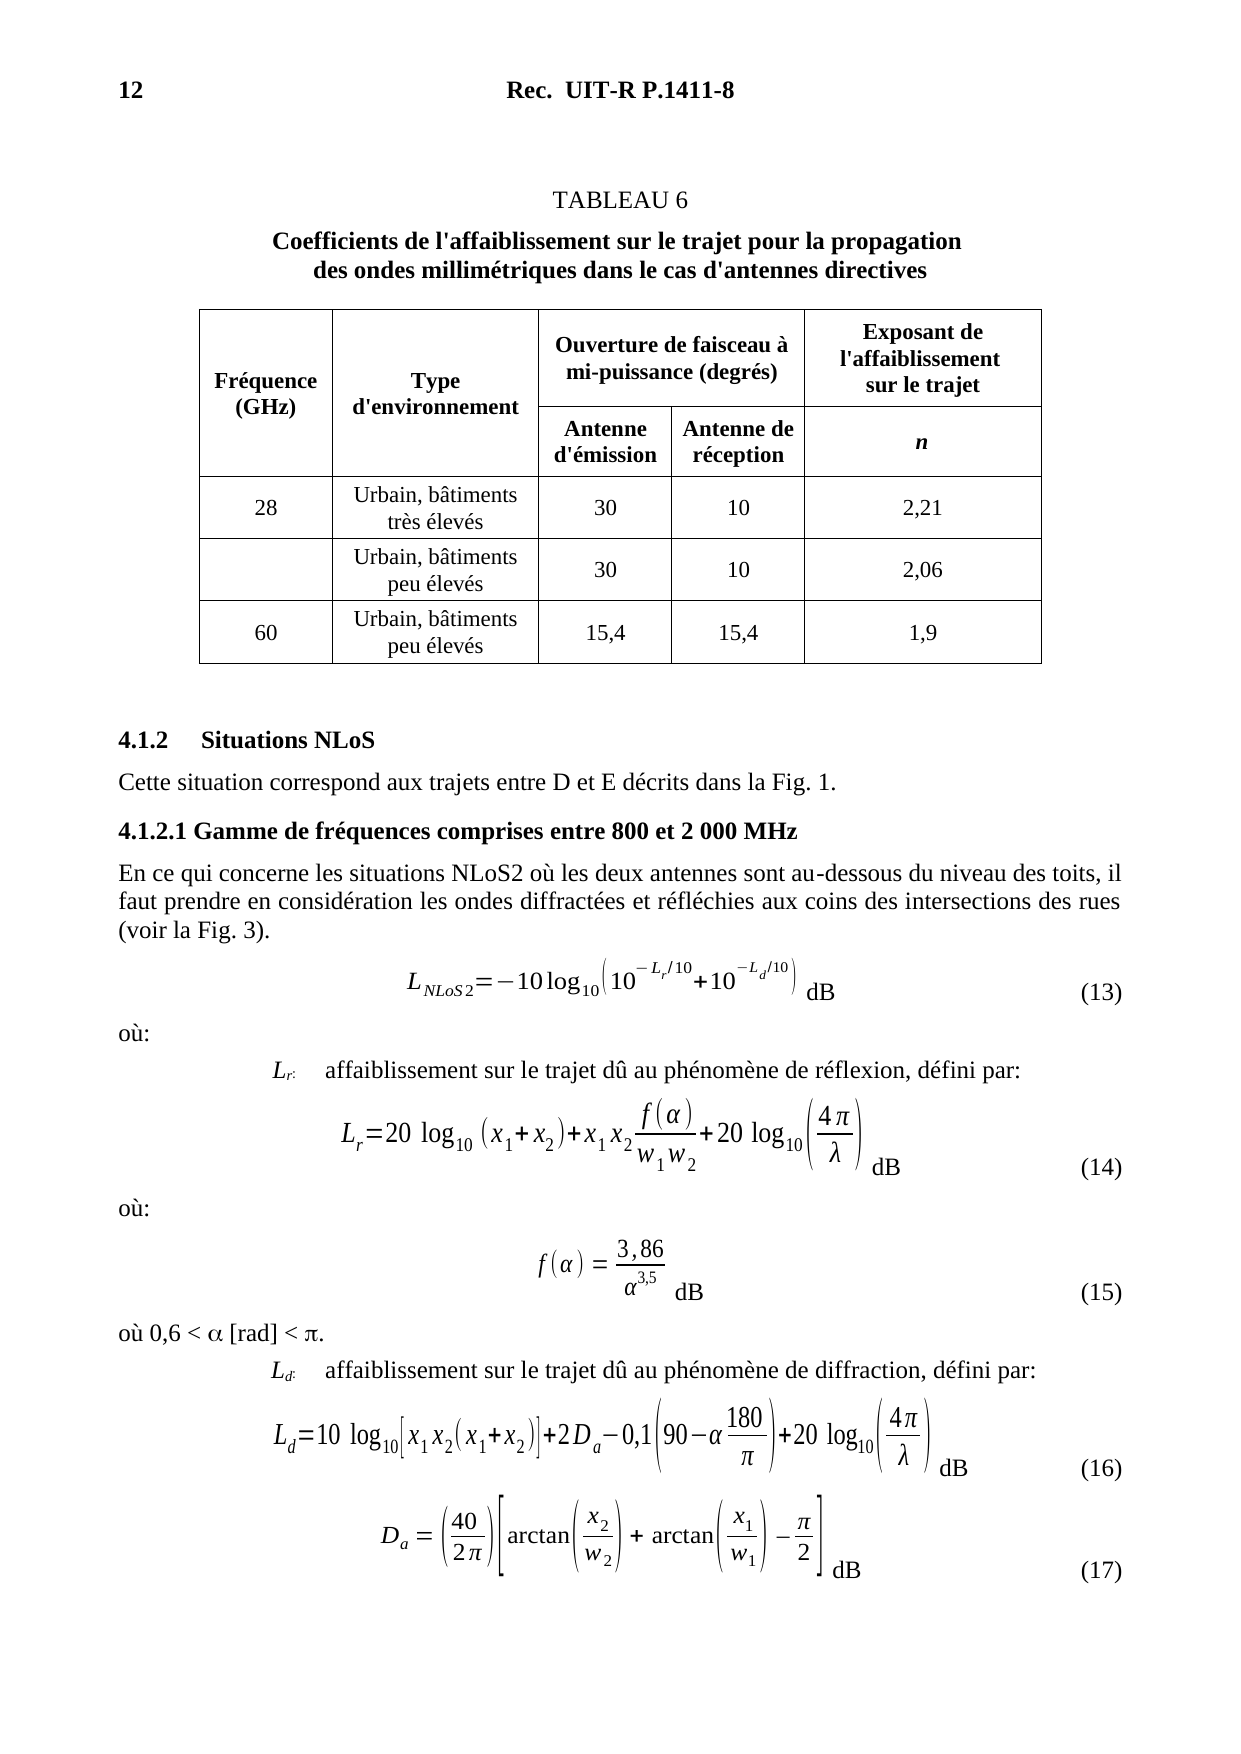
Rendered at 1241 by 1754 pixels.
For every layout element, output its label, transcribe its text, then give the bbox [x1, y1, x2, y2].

text où 0,6 < [rad] < . [118, 1318, 1122, 1347]
table_cell Urbain, bâtiments peu élevés [333, 601, 538, 662]
table_cell 10 [672, 477, 804, 538]
table_cell 10 [672, 539, 804, 600]
table_header Fréquence (GHz) [200, 310, 332, 476]
text Lr: affaiblissement sur le trajet dû au phénomène de réflexion, défini par: [118, 1055, 1122, 1084]
table_cell 28 [200, 477, 332, 538]
table_cell 2,21 [805, 477, 1041, 538]
table_cell 30 [539, 539, 671, 600]
text dB (13) [118, 956, 1122, 1006]
table_cell n [805, 407, 1041, 476]
table_cell 60 [200, 601, 332, 662]
table_cell Antenne de réception [672, 407, 804, 476]
text Cette situation correspond aux trajets entre D et E décrits dans la Fig. 1. [118, 767, 1122, 796]
text dB (17) [118, 1494, 1122, 1583]
table_cell 15,4 [539, 601, 671, 662]
text où: [118, 1018, 1122, 1047]
title Coefficients de l'affaiblissement sur le trajet pour la propagation des ondes millimétriques dans le cas d'antennes directives [118, 226, 1122, 284]
table_cell 2,06 [805, 539, 1041, 600]
text En ce qui concerne les situations NLoS2 où les deux antennes sont au-dessous du niveau des toits, il faut prendre en considération les ondes diffractées et réfléchies aux coins des intersections des rues (voir la Fig. 3). [118, 858, 1122, 944]
text Ld: affaiblissement sur le trajet dû au phénomène de diffraction, défini par: [118, 1356, 1122, 1384]
table_header Type d'environnement [333, 310, 538, 476]
subtitle 4.1.2 Situations NLoS [118, 726, 1122, 754]
text où: [118, 1193, 1122, 1222]
table_header Exposant de l'affaiblissement sur le trajet [805, 310, 1041, 406]
table_cell 1,9 [805, 601, 1041, 662]
table_cell Urbain, bâtiments peu élevés [333, 539, 538, 600]
table_cell 15,4 [672, 601, 804, 662]
table_cell [200, 539, 332, 600]
table_cell Urbain, bâtiments très élevés [333, 477, 538, 538]
text dB (14) [118, 1096, 1122, 1181]
subtitle 4.1.2.1 Gamme de fréquences comprises entre 800 et 2 000 MHz [118, 816, 1122, 845]
table_cell 30 [539, 477, 671, 538]
text dB (15) [118, 1235, 1122, 1306]
table_header Ouverture de faisceau à mi-puissance (degrés) [539, 310, 804, 406]
text dB (16) [118, 1397, 1122, 1481]
table_cell Antenne d'émission [539, 407, 671, 476]
text TABLEAU 6 [118, 185, 1122, 214]
